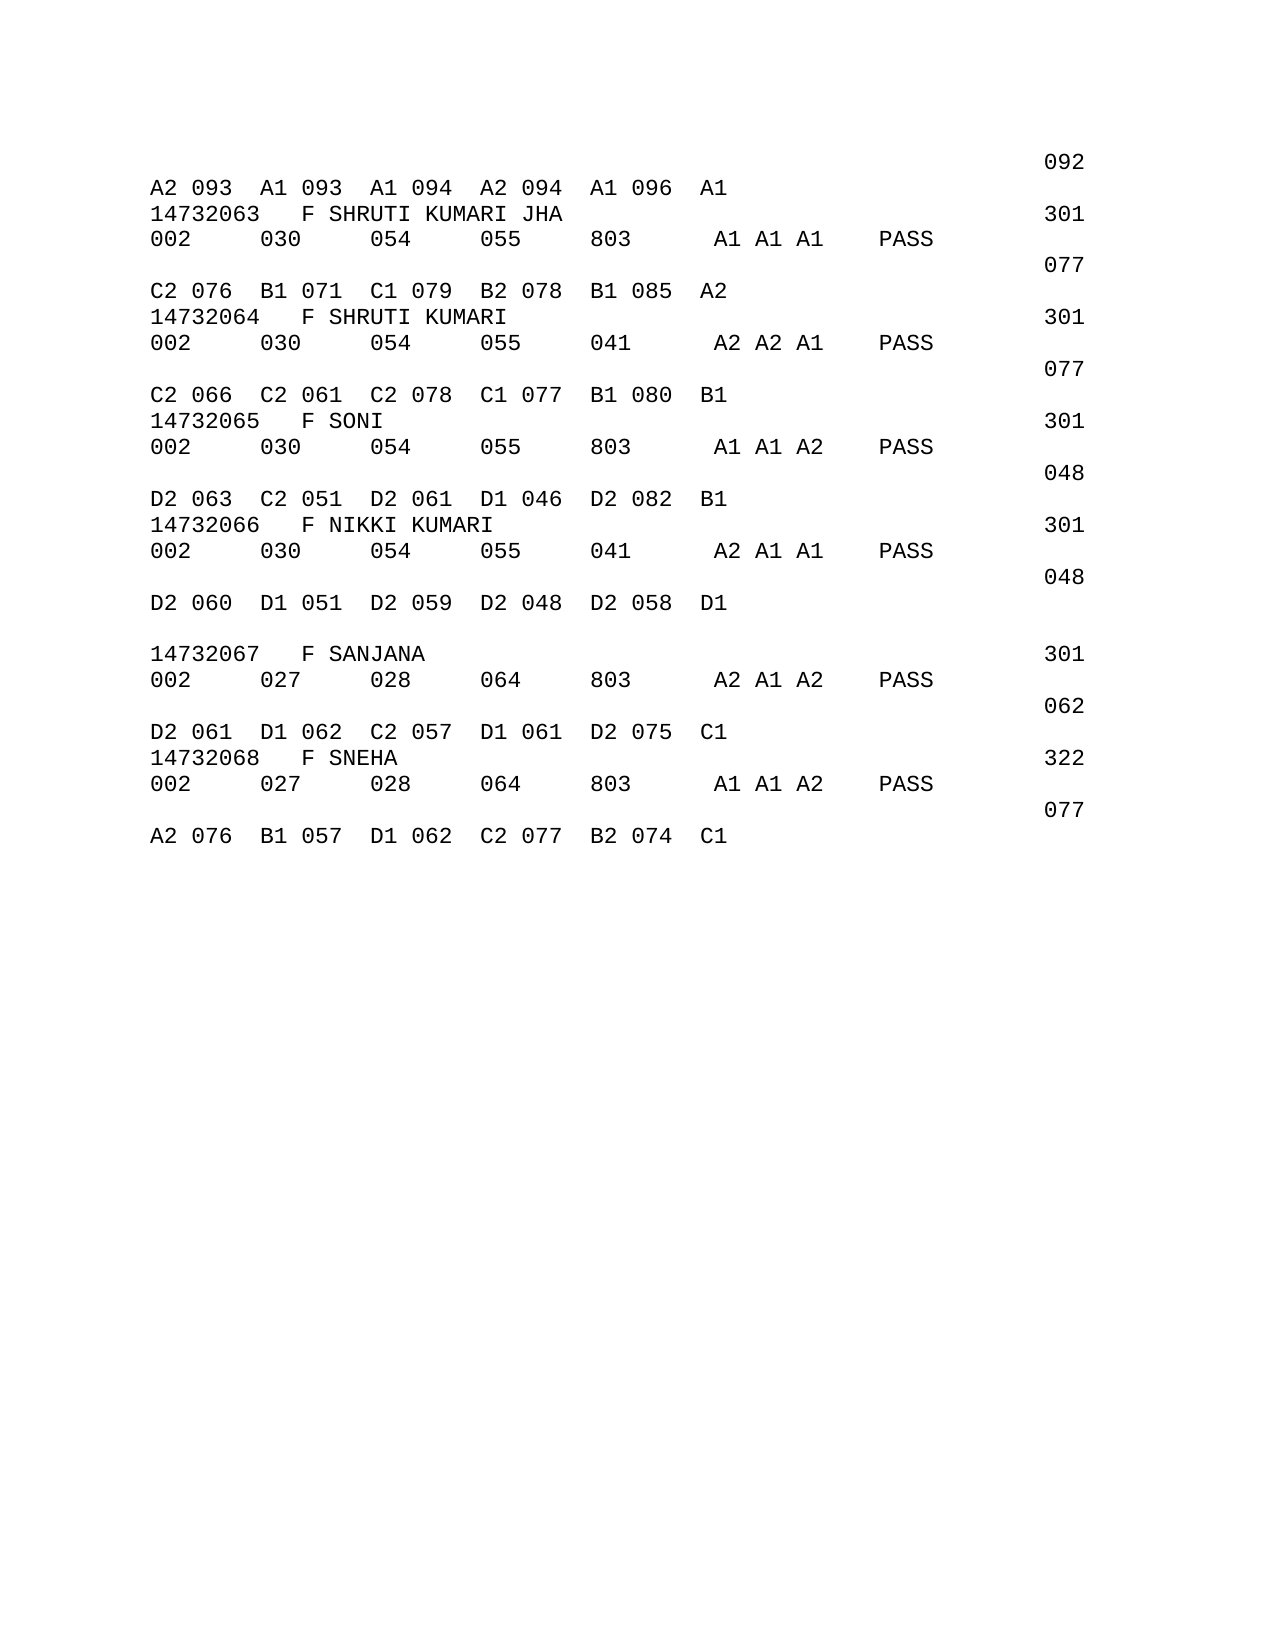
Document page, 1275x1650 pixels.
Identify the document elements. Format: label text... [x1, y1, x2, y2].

text 062 D2 061 D1 062 C2 057 D1 061 D2 075 C1 [150, 695, 1125, 747]
text 14732066 F NIKKI KUMARI 301 002 030 054 055 041 A2 A1 A1 PASS [150, 513, 1125, 565]
text 14732068 F SNEHA 322 002 027 028 064 803 A1 A1 A2 PASS [150, 747, 1125, 798]
text 077 C2 076 B1 071 C1 079 B2 078 B1 085 A2 [150, 254, 1125, 306]
text 048 D2 063 C2 051 D2 061 D1 046 D2 082 B1 [150, 461, 1125, 513]
text 048 D2 060 D1 051 D2 059 D2 048 D2 058 D1 [150, 565, 1125, 617]
text 14732063 F SHRUTI KUMARI JHA 301 002 030 054 055 803 A1 A1 A1 PASS [150, 202, 1125, 254]
text 077 A2 076 B1 057 D1 062 C2 077 B2 074 C1 [150, 798, 1125, 850]
text 14732065 F SONI 301 002 030 054 055 803 A1 A1 A2 PASS [150, 409, 1125, 461]
text 14732067 F SANJANA 301 002 027 028 064 803 A2 A1 A2 PASS [150, 643, 1125, 695]
text 077 C2 066 C2 061 C2 078 C1 077 B1 080 B1 [150, 357, 1125, 409]
text 092 A2 093 A1 093 A1 094 A2 094 A1 096 A1 [150, 150, 1125, 202]
text 14732064 F SHRUTI KUMARI 301 002 030 054 055 041 A2 A2 A1 PASS [150, 306, 1125, 357]
